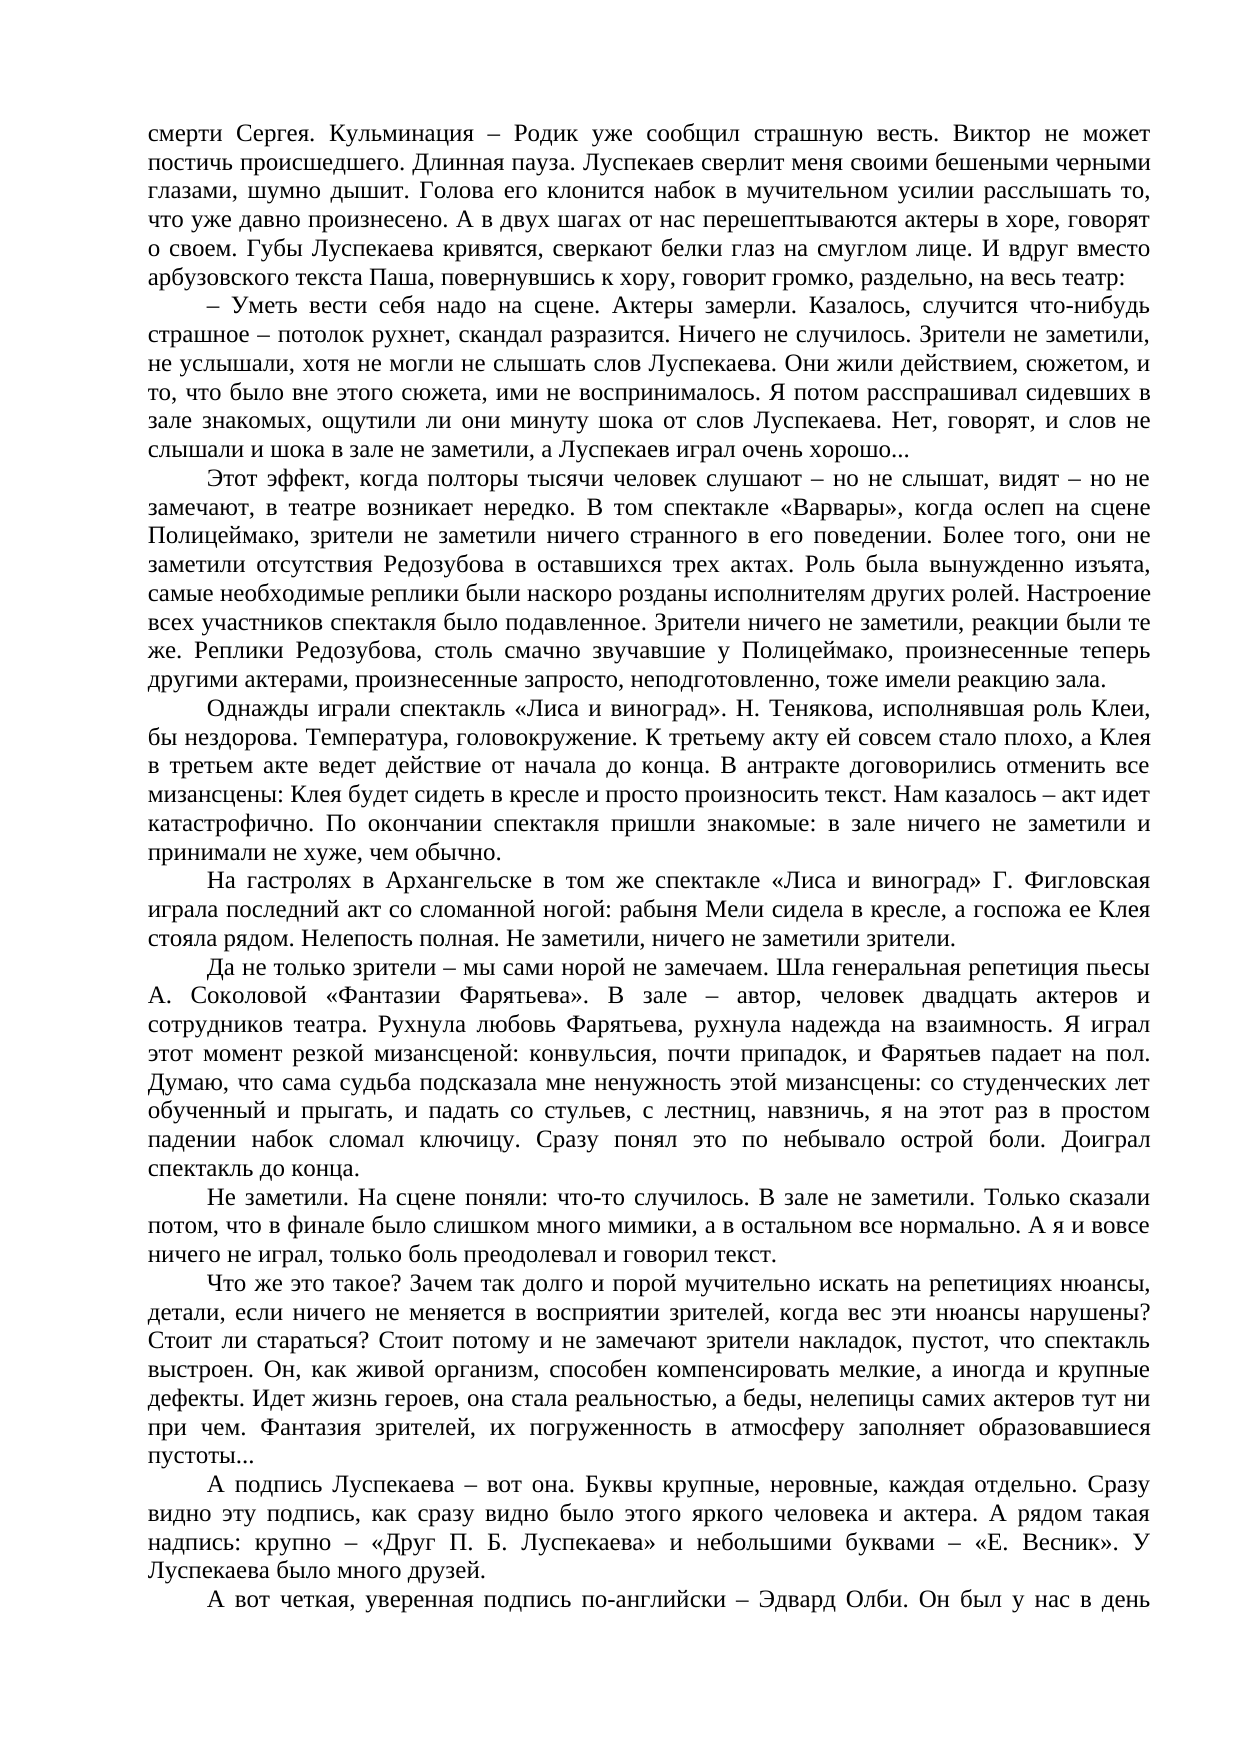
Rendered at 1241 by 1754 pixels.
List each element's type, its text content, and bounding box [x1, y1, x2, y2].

text Да не только зрители – мы сами норой не замечаем. Шла генеральная репетиция пьесы А. Соколовой «Фантазии Фарятьева». В зале – автор, человек двадцать актеров и сотрудников театра. Рухнула любовь Фарятьева, рухнула надежда на взаимность. Я играл этот момент резкой мизансценой: конвульсия, почти припадок, и Фарятьев падает на пол. Думаю, что сама судьба подсказала мне ненужность этой мизансцены: со студенческих лет обученный и прыгать, и падать со стульев, с лестниц, навзничь, я на этот раз в простом падении набок сломал ключицу. Сразу понял это по небывало острой боли. Доиграл спектакль до конца. [148, 952, 1152, 1182]
text Однажды играли спектакль «Лиса и виноград». Н. Тенякова, исполнявшая роль Клеи, бы нездорова. Температура, головокружение. К третьему акту ей совсем стало плохо, а Клея в третьем акте ведет действие от начала до конца. В антракте договорились отменить все мизансцены: Клея будет сидеть в кресле и просто произносить текст. Нам казалось – акт идет катастрофично. По окончании спектакля пришли знакомые: в зале ничего не заметили и принимали не хуже, чем обычно. [148, 693, 1152, 866]
text – Уметь вести себя надо на сцене. Актеры замерли. Казалось, случится что-нибудь страшное – потолок рухнет, скандал разразится. Ничего не случилось. Зрители не заметили, не услышали, хотя не могли не слышать слов Луспекаева. Они жили действием, сюжетом, и то, что было вне этого сюжета, ими не воспринималось. Я потом расспрашивал сидевших в зале знакомых, ощутили ли они минуту шока от слов Луспекаева. Нет, говорят, и слов не слышали и шока в зале не заметили, а Луспекаев играл очень хорошо... [148, 291, 1152, 463]
text На гастролях в Архангельске в том же спектакле «Лиса и виноград» Г. Фигловская играла последний акт со сломанной ногой: рабыня Мели сидела в кресле, а госпожа ее Клея стояла рядом. Нелепость полная. Не заметили, ничего не заметили зрители. [148, 866, 1152, 952]
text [148, 1584, 1152, 1613]
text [148, 118, 1152, 291]
text А подпись Луспекаева – вот она. Буквы крупные, неровные, каждая отдельно. Сразу видно эту подпись, как сразу видно было этого яркого человека и актера. А рядом такая надпись: крупно – «Друг П. Б. Луспекаева» и небольшими буквами – «Е. Весник». У Луспекаева было много друзей. [148, 1469, 1152, 1584]
text Что же это такое? Зачем так долго и порой мучительно искать на репетициях нюансы, детали, если ничего не меняется в восприятии зрителей, когда вес эти нюансы нарушены? Стоит ли стараться? Стоит потому и не замечают зрители накладок, пустот, что спектакль выстроен. Он, как живой организм, способен компенсировать мелкие, а иногда и крупные дефекты. Идет жизнь героев, она стала реальностью, а беды, нелепицы самих актеров тут ни при чем. Фантазия зрителей, их погруженность в атмосферу заполняет образовавшиеся пустоты... [148, 1268, 1152, 1469]
text Не заметили. На сцене поняли: что-то случилось. В зале не заметили. Только сказали потом, что в финале было слишком много мимики, а в остальном все нормально. А я и вовсе ничего не играл, только боль преодолевал и говорил текст. [148, 1182, 1152, 1268]
text Этот эффект, когда полторы тысячи человек слушают – но не слышат, видят – но не замечают, в театре возникает нередко. В том спектакле «Варвары», когда ослеп на сцене Полицеймако, зрители не заметили ничего странного в его поведении. Более того, они не заметили отсутствия Редозубова в оставшихся трех актах. Роль была вынужденно изъята, самые необходимые реплики были наскоро розданы исполнителям других ролей. Настроение всех участников спектакля было подавленное. Зрители ничего не заметили, реакции были те же. Реплики Редозубова, столь смачно звучавшие у Полицеймако, произнесенные теперь другими актерами, произнесенные запросто, неподготовленно, тоже имели реакцию зала. [148, 463, 1152, 693]
